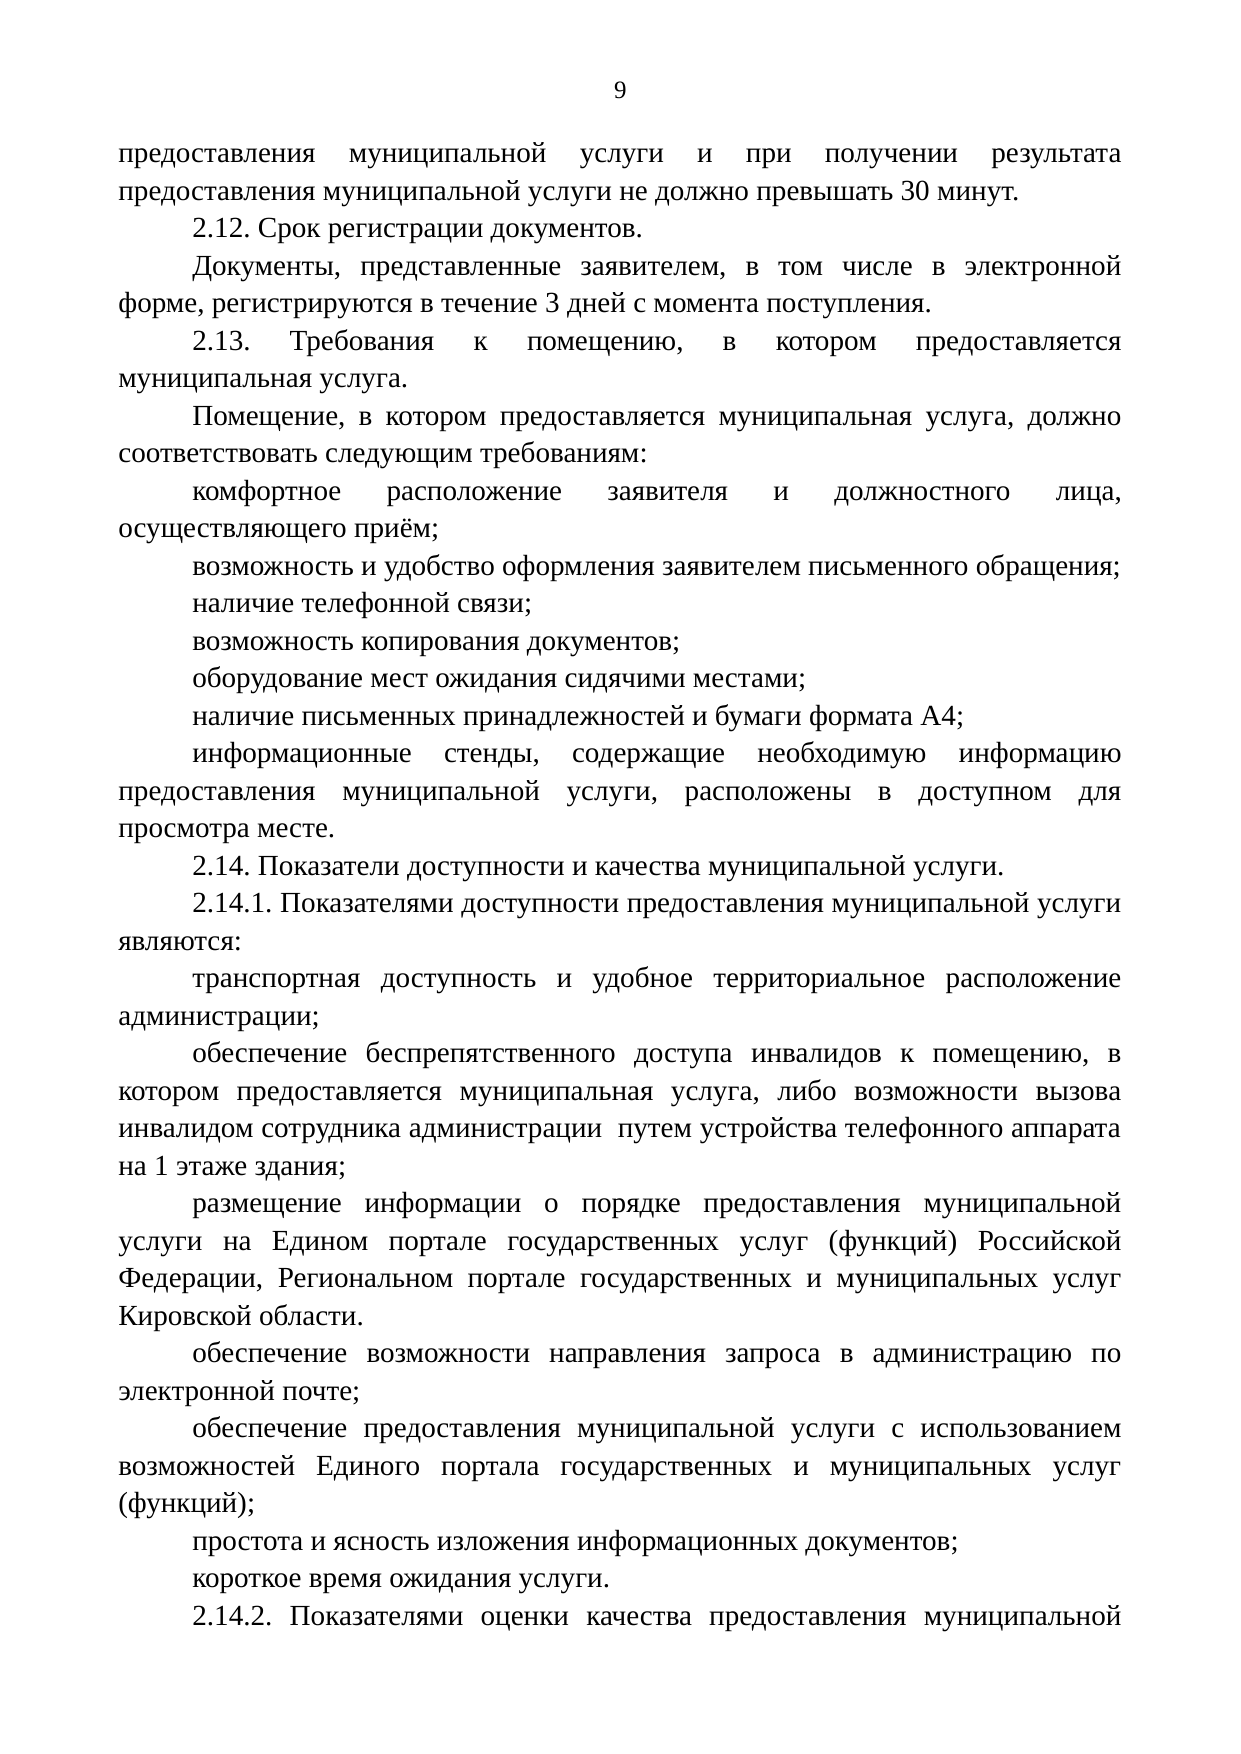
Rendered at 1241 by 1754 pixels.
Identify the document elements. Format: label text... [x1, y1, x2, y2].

text комфортное расположение заявителя и должностного лица, осуществляющего приём; [118, 470, 1122, 545]
text 2.14. Показатели доступности и качества муниципальной услуги. [118, 845, 1122, 882]
text информационные стенды, содержащие необходимую информацию предоставления муниципальной услуги, расположены в доступном для просмотра месте. [118, 732, 1122, 845]
text транспортная доступность и удобное территориальное расположение администрации; [118, 957, 1122, 1032]
text 2.14.1. Показателями доступности предоставления муниципальной услуги являются: [118, 882, 1122, 957]
text простота и ясность изложения информационных документов; [118, 1520, 1122, 1557]
text 2.13. Требования к помещению, в котором предоставляется муниципальная услуга. [118, 320, 1122, 395]
text обеспечение предоставления муниципальной услуги с использованием возможностей Единого портала государственных и муниципальных услуг (функций); [118, 1407, 1122, 1520]
text Помещение, в котором предоставляется муниципальная услуга, должно соответствовать следующим требованиям: [118, 395, 1122, 470]
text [118, 132, 1122, 207]
text Документы, представленные заявителем, в том числе в электронной форме, регистрируются в течение 3 дней с момента поступления. [118, 245, 1122, 320]
text оборудование мест ожидания сидячими местами; [118, 657, 1122, 695]
text короткое время ожидания услуги. [118, 1557, 1122, 1595]
text обеспечение беспрепятственного доступа инвалидов к помещению, в котором предоставляется муниципальная услуга, либо возможности вызова инвалидом сотрудника администрации путем устройства телефонного аппарата на 1 этаже здания; [118, 1032, 1122, 1182]
text возможность и удобство оформления заявителем письменного обращения; [118, 545, 1122, 582]
text наличие письменных принадлежностей и бумаги формата А4; [118, 695, 1122, 732]
text обеспечение возможности направления запроса в администрацию по электронной почте; [118, 1332, 1122, 1407]
text размещение информации о порядке предоставления муниципальной услуги на Едином портале государственных услуг (функций) Российской Федерации, Региональном портале государственных и муниципальных услуг Кировской области. [118, 1182, 1122, 1332]
text наличие телефонной связи; [118, 582, 1122, 620]
text 2.12. Срок регистрации документов. [118, 207, 1122, 245]
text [118, 1595, 1122, 1632]
text возможность копирования документов; [118, 620, 1122, 657]
